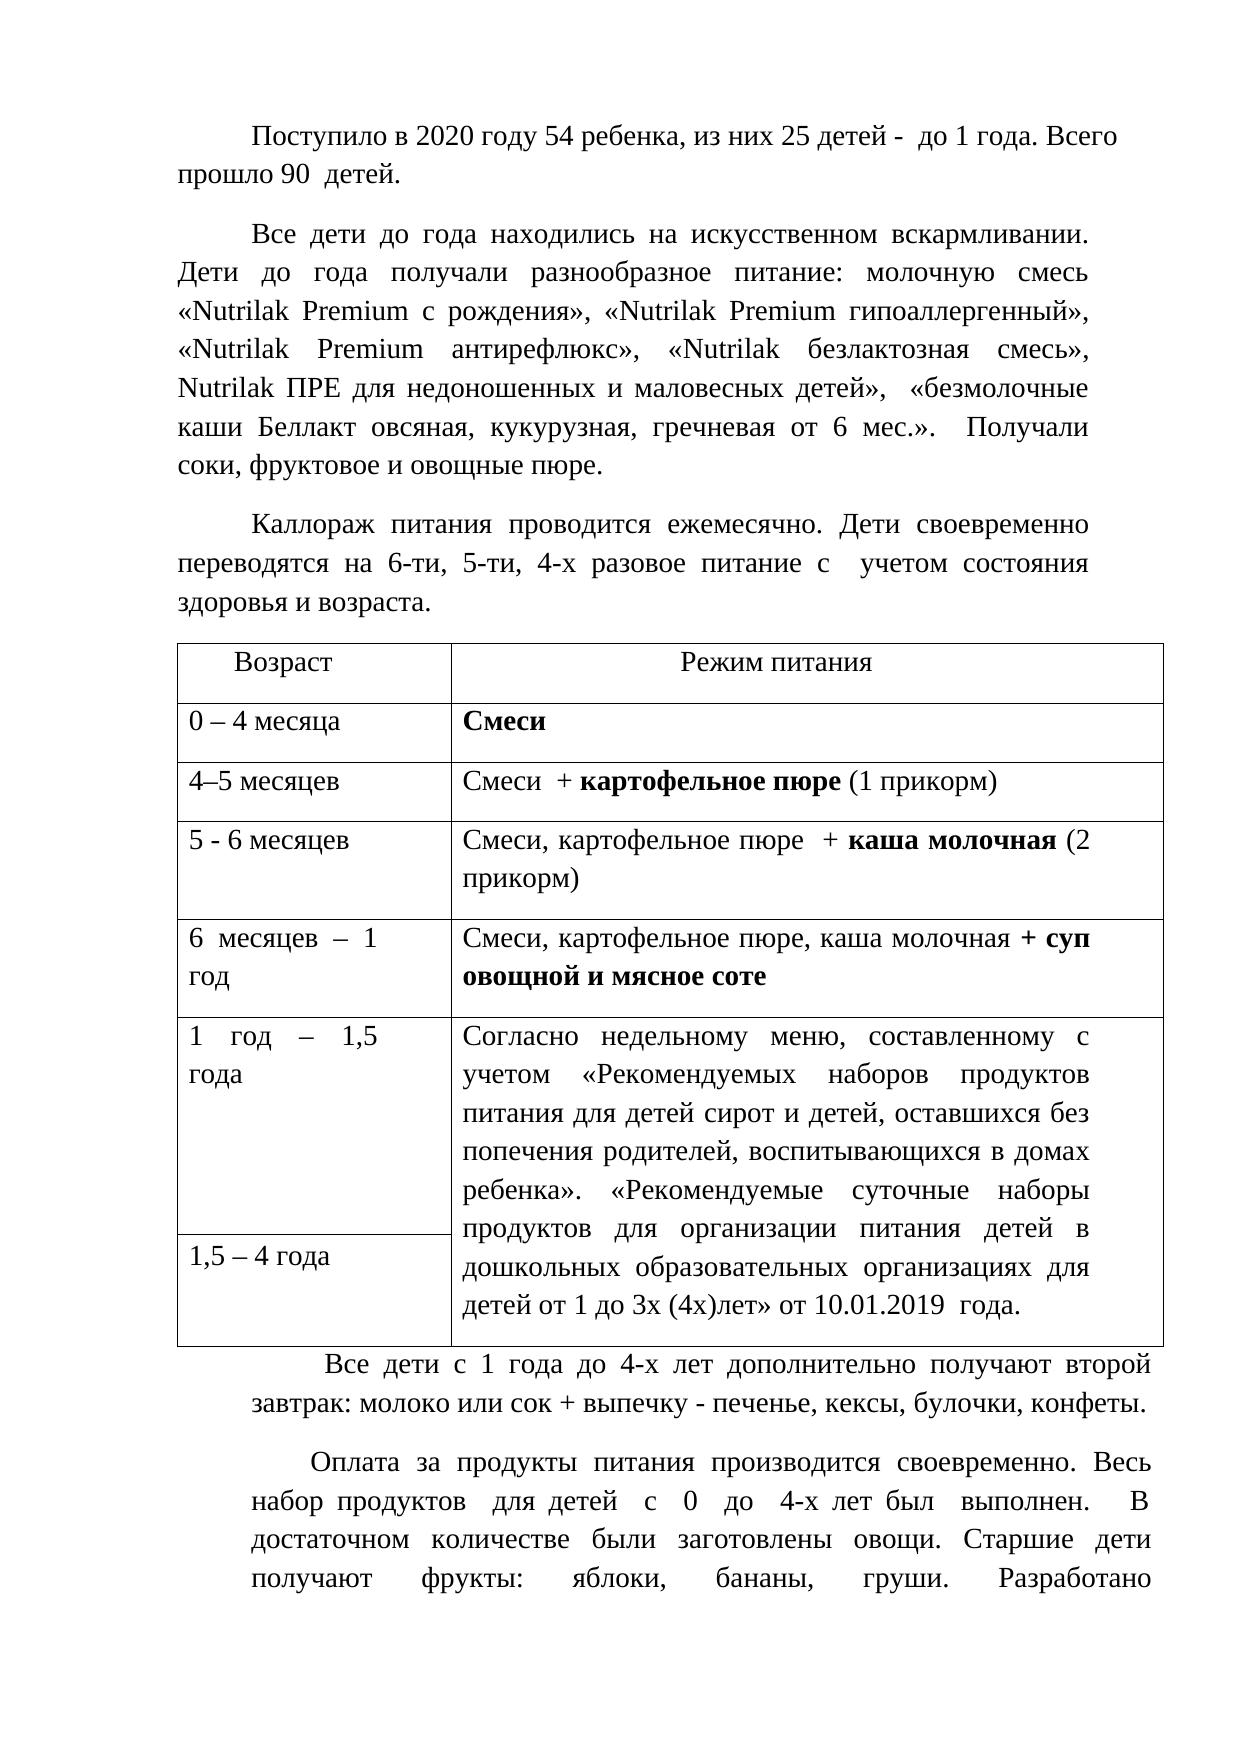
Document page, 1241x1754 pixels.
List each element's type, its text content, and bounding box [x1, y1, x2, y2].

table_cell Смеси, картофельное пюре, каша молочная + суп овощной и мясное соте [452, 920, 1163, 1017]
table_cell Смеси + картофельное пюре (1 прикорм) [452, 763, 1163, 821]
text Каллораж питания проводится ежемесячно. Дети своевременно переводятся на 6-ти, 5-ти, 4-х разовое питание с учетом состояния здоровья и возраста. [177, 507, 1089, 617]
table_cell 6 месяцев – 1 год [178, 920, 451, 1017]
text Все дети до года находились на искусственном вскармливании. Дети до года получали разнообразное питание: молочную смесь «Nutrilak Premium с рождения», «Nutrilak Premium гипоаллергенный», «Nutrilak Premium антирефлюкс», «Nutrilak безлактозная смесь», Nutrilak ПРЕ для недоношенных и маловесных детей», «безмолочные каши Беллакт овсяная, кукурузная, гречневая от 6 мес.». Получали соки, фруктовое и овощные пюре. [177, 216, 1089, 481]
table_cell Согласно недельному меню, составленному с учетом «Рекомендуемых наборов продуктов питания для детей сирот и детей, оставшихся без попечения родителей, воспитывающихся в домах ребенка». «Рекомендуемые суточные наборы продуктов для организации питания детей в дошкольных образовательных организациях для детей от 1 до 3х (4х)лет» от 10.01.2019 года. [452, 1018, 1163, 1346]
table_cell 5 - 6 месяцев [178, 822, 451, 919]
table_cell 1 год – 1,5 года [178, 1018, 451, 1234]
table_header Возраст [178, 644, 451, 702]
text Все дети с 1 года до 4-х лет дополнительно получают второй завтрак: молоко или сок + выпечку - печенье, кексы, булочки, конфеты. [251, 1347, 1152, 1419]
table_cell Смеси, картофельное пюре + каша молочная (2 прикорм) [452, 822, 1163, 919]
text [251, 1444, 1152, 1594]
table_cell 1,5 – 4 года [178, 1235, 451, 1346]
table_header Режим питания [452, 644, 1163, 702]
table_cell 4–5 месяцев [178, 763, 451, 821]
text Поступило в 2020 году 54 ребенка, из них 25 детей - до 1 года. Всего прошло 90 детей. [177, 118, 1152, 190]
table_cell 0 – 4 месяца [178, 704, 451, 762]
table_cell Смеси [452, 704, 1163, 762]
